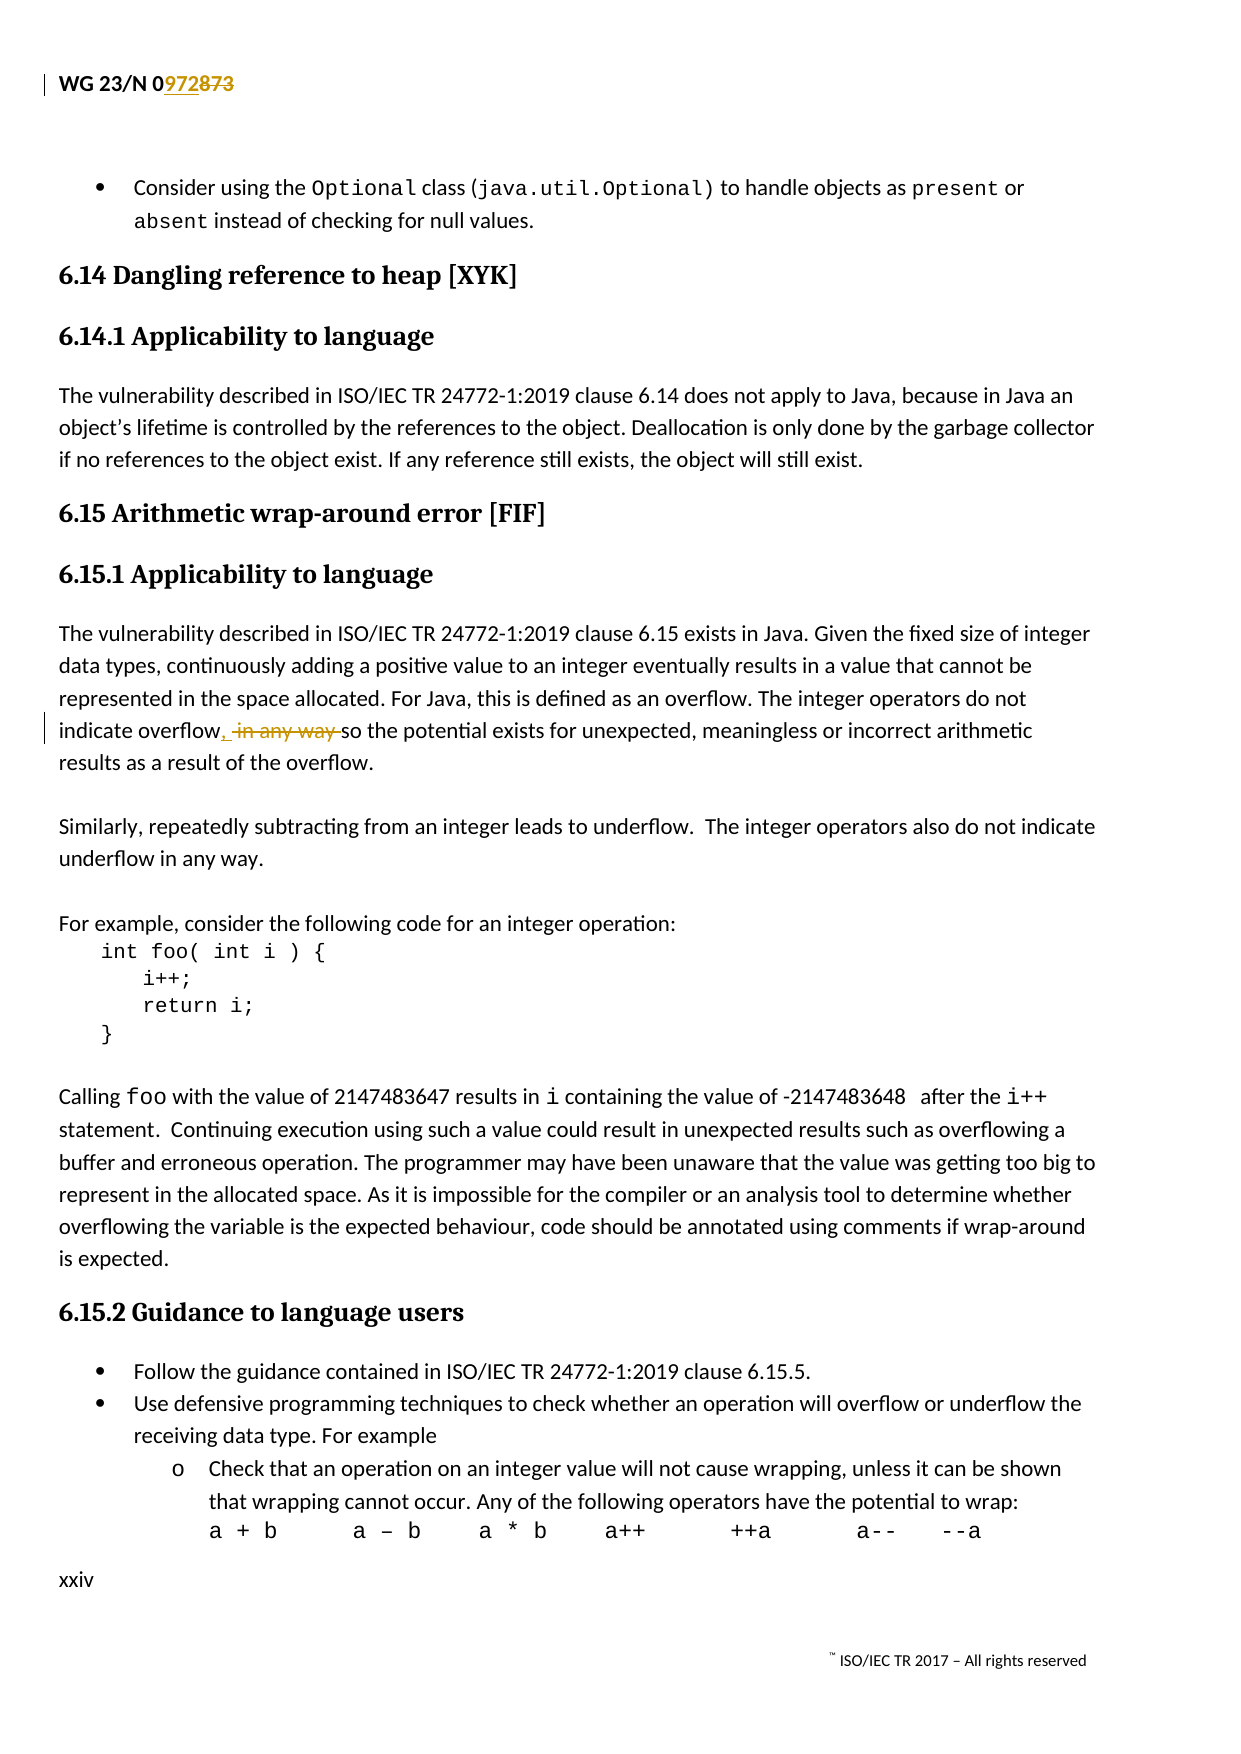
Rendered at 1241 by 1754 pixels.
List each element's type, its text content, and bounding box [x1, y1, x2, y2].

text } [58, 1023, 1099, 1046]
subtitle 6.15.1 Applicability to language [58, 559, 1099, 590]
text Similarly, repeatedly subtracting from an integer leads to underflow. The integer operators also do not indicate underflow in any way. [58, 812, 1099, 873]
list Use defensive programming techniques to check whether an operation will overflow or underflow the receiving data type. For example [96, 1389, 1099, 1450]
text For example, consider the following code for an integer operation: [58, 909, 1099, 937]
list Consider using the Optional class (java.util.Optional) to handle objects as present or absent instead of checking for null values. [96, 173, 1099, 235]
text a + b a – b a * b a++ ++a a-- --a [208, 1519, 1099, 1545]
text int foo( int i ) { [58, 941, 1099, 965]
text return i; [58, 996, 1099, 1019]
list Check that an operation on an integer value will not cause wrapping, unless it can be shown that wrapping cannot occur. Any of the following operators have the potential to wrap: [171, 1454, 1099, 1515]
text i++; [58, 968, 1099, 992]
subtitle 6.14 Dangling reference to heap [XYK] [58, 260, 1099, 291]
text The vulnerability described in ISO/IEC TR 24772-1:2019 clause 6.15 exists in Java. Given the fixed size of integer data types, continuously adding a positive value to an integer eventually results in a value that cannot be represented in the space allocated. For Java, this is defined as an overflow. The integer operators do not indicate overflowso the potential exists for unexpected, meaningless or incorrect arithmetic results as a result of the overflow. [58, 619, 1099, 776]
text The vulnerability described in ISO/IEC TR 24772-1:2019 clause 6.14 does not apply to Java, because in Java an object’s lifetime is controlled by the references to the object. Deallocation is only done by the garbage collector if no references to the object exist. If any reference still exists, the object will still exist. [58, 381, 1099, 473]
text Calling foo with the value of 2147483647 results in i containing the value of -2147483648 after the i++ statement. Continuing execution using such a value could result in unexpected results such as overflowing a buffer and erroneous operation. The programmer may have been unaware that the value was getting too big to represent in the allocated space. As it is impossible for the compiler or an analysis tool to determine whether overflowing the variable is the expected behaviour, code should be annotated using comments if wrap-around is expected. [58, 1082, 1099, 1272]
subtitle 6.15 Arithmetic wrap-around error [FIF] [58, 498, 1099, 529]
subtitle 6.14.1 Applicability to language [58, 321, 1099, 352]
list Follow the guidance contained in ISO/IEC TR 24772-1:2019 clause 6.15.5. [96, 1357, 1099, 1385]
subtitle 6.15.2 Guidance to language users [58, 1297, 1099, 1328]
